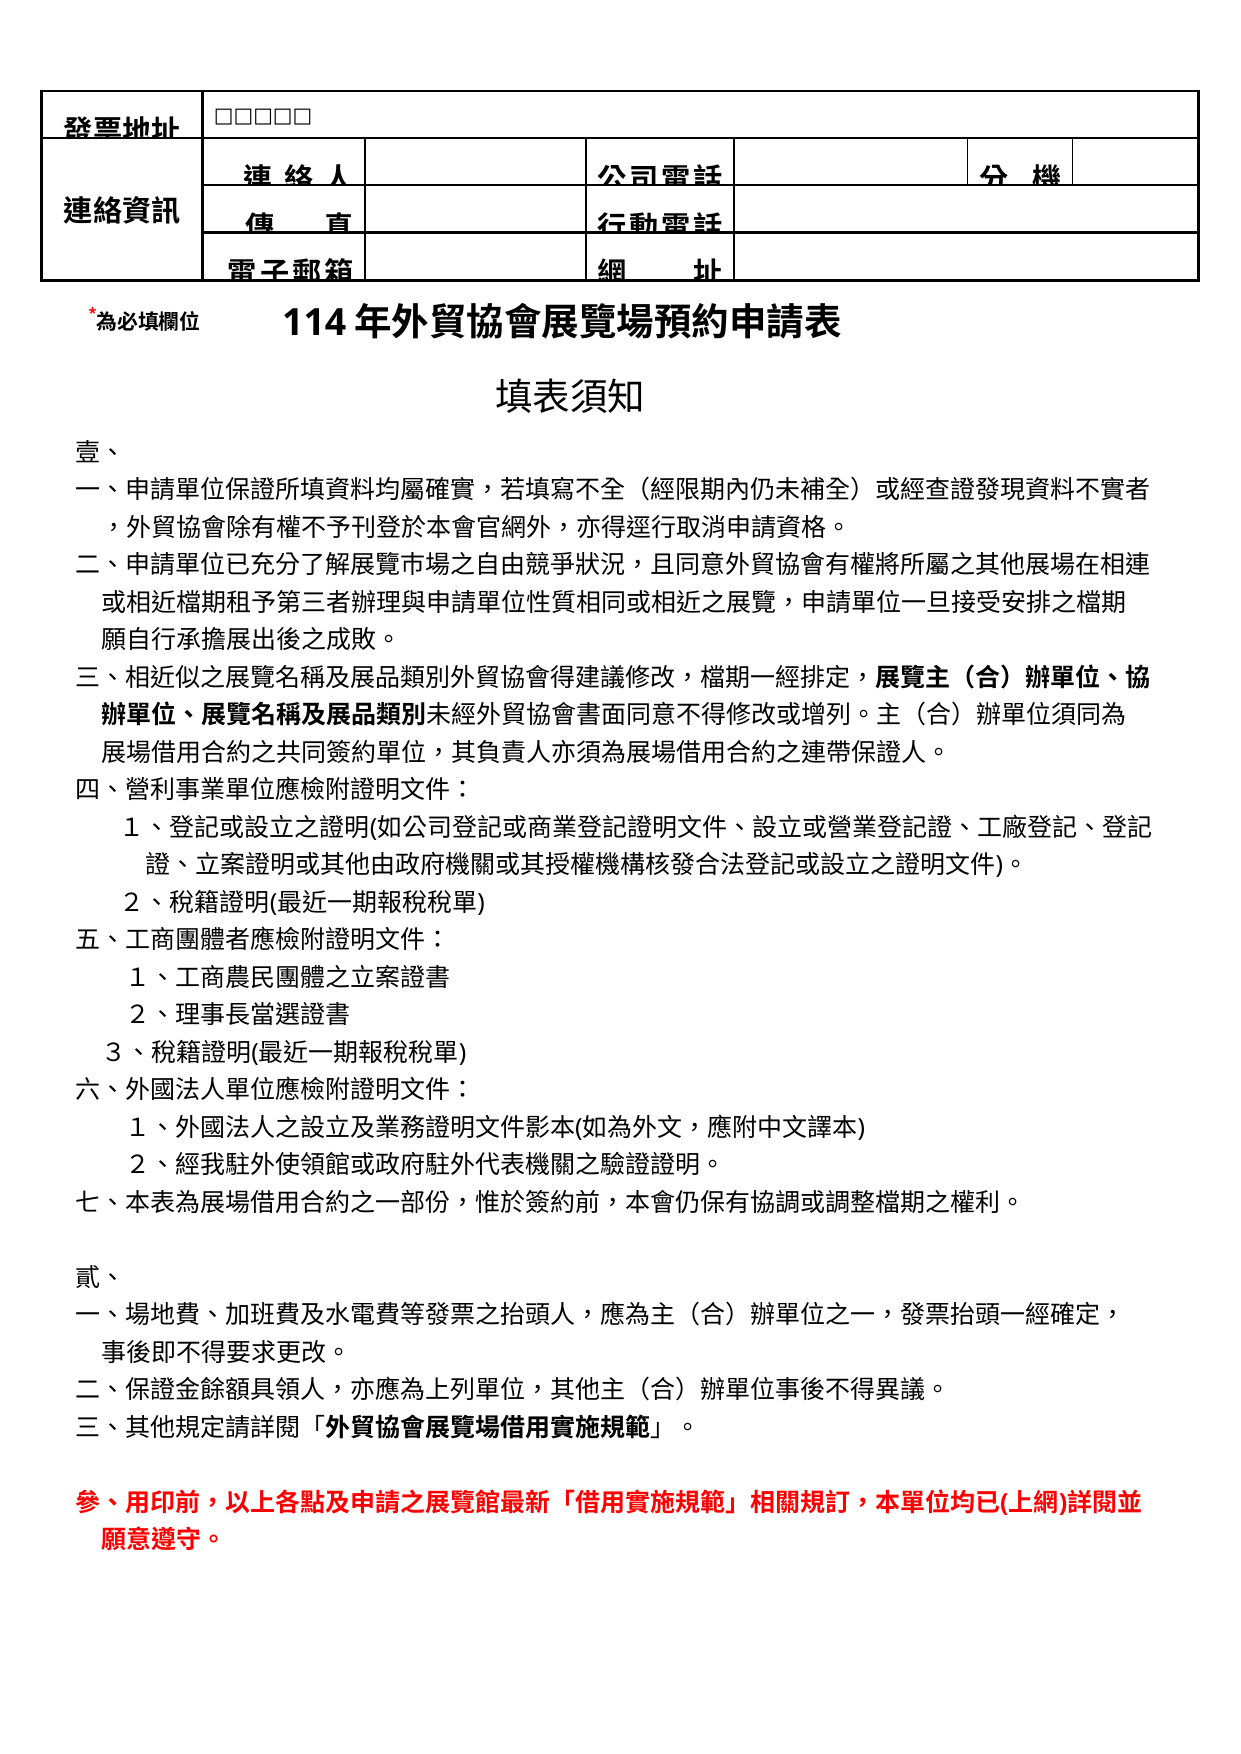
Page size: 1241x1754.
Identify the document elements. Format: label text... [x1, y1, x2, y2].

text 填表須知 [75, 357, 1065, 432]
table_cell [735, 234, 1197, 279]
text 四、營利事業單位應檢附證明文件： [75, 769, 1062, 807]
text 願意遵守。 [75, 1519, 1165, 1557]
text 事後即不得要求更改。 [75, 1332, 1162, 1369]
text 證、立案證明或其他由政府機關或其授權機構核發合法登記或設立之證明文件)。 [119, 844, 1168, 882]
text ２、經我駐外使領館或政府駐外代表機關之驗證證明。 [75, 1144, 1162, 1182]
table_cell 電子郵箱 [204, 234, 364, 279]
text 或相近檔期租予第三者辦理與申請單位性質相同或相近之展覽，申請單位一旦接受安排之檔期 [75, 582, 1168, 619]
table_cell 行動電話 [587, 186, 733, 231]
table_cell [1073, 139, 1197, 184]
text ２、理事長當選證書 [75, 994, 1062, 1032]
table_cell □□□□□ [204, 92, 1197, 137]
text 二、保證金餘額具領人，亦應為上列單位，其他主（合）辦單位事後不得異議。 [75, 1369, 1162, 1407]
table_cell 發票地址 [43, 92, 201, 137]
text 三、相近似之展覽名稱及展品類別外貿協會得建議修改，檔期一經排定，展覽主（合）辦單位、協 [75, 657, 1162, 694]
table_cell 連絡人 [204, 139, 364, 184]
table_cell 連絡資訊 [43, 139, 201, 279]
table_cell [366, 139, 585, 184]
table_cell 分機 [968, 139, 1072, 184]
text 二、申請單位已充分了解展覽巿場之自由競爭狀況，且同意外貿協會有權將所屬之其他展場在相連 [75, 544, 1168, 582]
text 一、申請單位保證所填資料均屬確實，若填寫不全（經限期內仍未補全）或經查證發現資料不實者 [75, 469, 1168, 507]
text ，外貿協會除有權不予刊登於本會官網外，亦得逕行取消申請資格。 [75, 507, 1168, 544]
text １、登記或設立之證明(如公司登記或商業登記證明文件、設立或營業登記證、工廠登記、登記 [119, 807, 1168, 844]
text １、工商農民團體之立案證書 [75, 957, 1062, 994]
table_cell 網址 [587, 234, 733, 279]
text 壹、 [75, 432, 1168, 469]
text ３、稅籍證明(最近一期報稅稅單) [75, 1032, 1062, 1069]
table_cell [366, 186, 585, 231]
text 參、用印前，以上各點及申請之展覽館最新「借用實施規範」相關規訂，本單位均已(上網)詳閱並 [75, 1482, 1165, 1519]
table_cell [735, 186, 1197, 231]
text 114年外貿協會展覽場預約申請表 [75, 282, 1165, 357]
text 願自行承擔展出後之成敗。 [75, 619, 1168, 657]
text 五、工商團體者應檢附證明文件： [75, 919, 1106, 957]
text 一、場地費、加班費及水電費等發票之抬頭人，應為主（合）辦單位之一，發票抬頭一經確定， [75, 1294, 1162, 1332]
text 六、外國法人單位應檢附證明文件： [75, 1069, 1062, 1107]
table_cell 傳 真 [204, 186, 364, 231]
text １、外國法人之設立及業務證明文件影本(如為外文，應附中文譯本) [75, 1107, 1162, 1144]
table_cell [735, 139, 967, 184]
text 貳、 [75, 1257, 1162, 1294]
table_cell [366, 234, 585, 279]
text 七、本表為展場借用合約之一部份，惟於簽約前，本會仍保有協調或調整檔期之權利。 [75, 1182, 1160, 1219]
text 展場借用合約之共同簽約單位，其負責人亦須為展場借用合約之連帶保證人。 [75, 732, 1162, 769]
table_cell 公司電話 [587, 139, 733, 184]
text ２、稅籍證明(最近一期報稅稅單) [119, 882, 1062, 919]
text 三、其他規定請詳閱「外貿協會展覽場借用實施規範」。 [75, 1407, 1162, 1444]
text 辦單位、展覽名稱及展品類別未經外貿協會書面同意不得修改或增列。主（合）辦單位須同為 [75, 694, 1162, 732]
